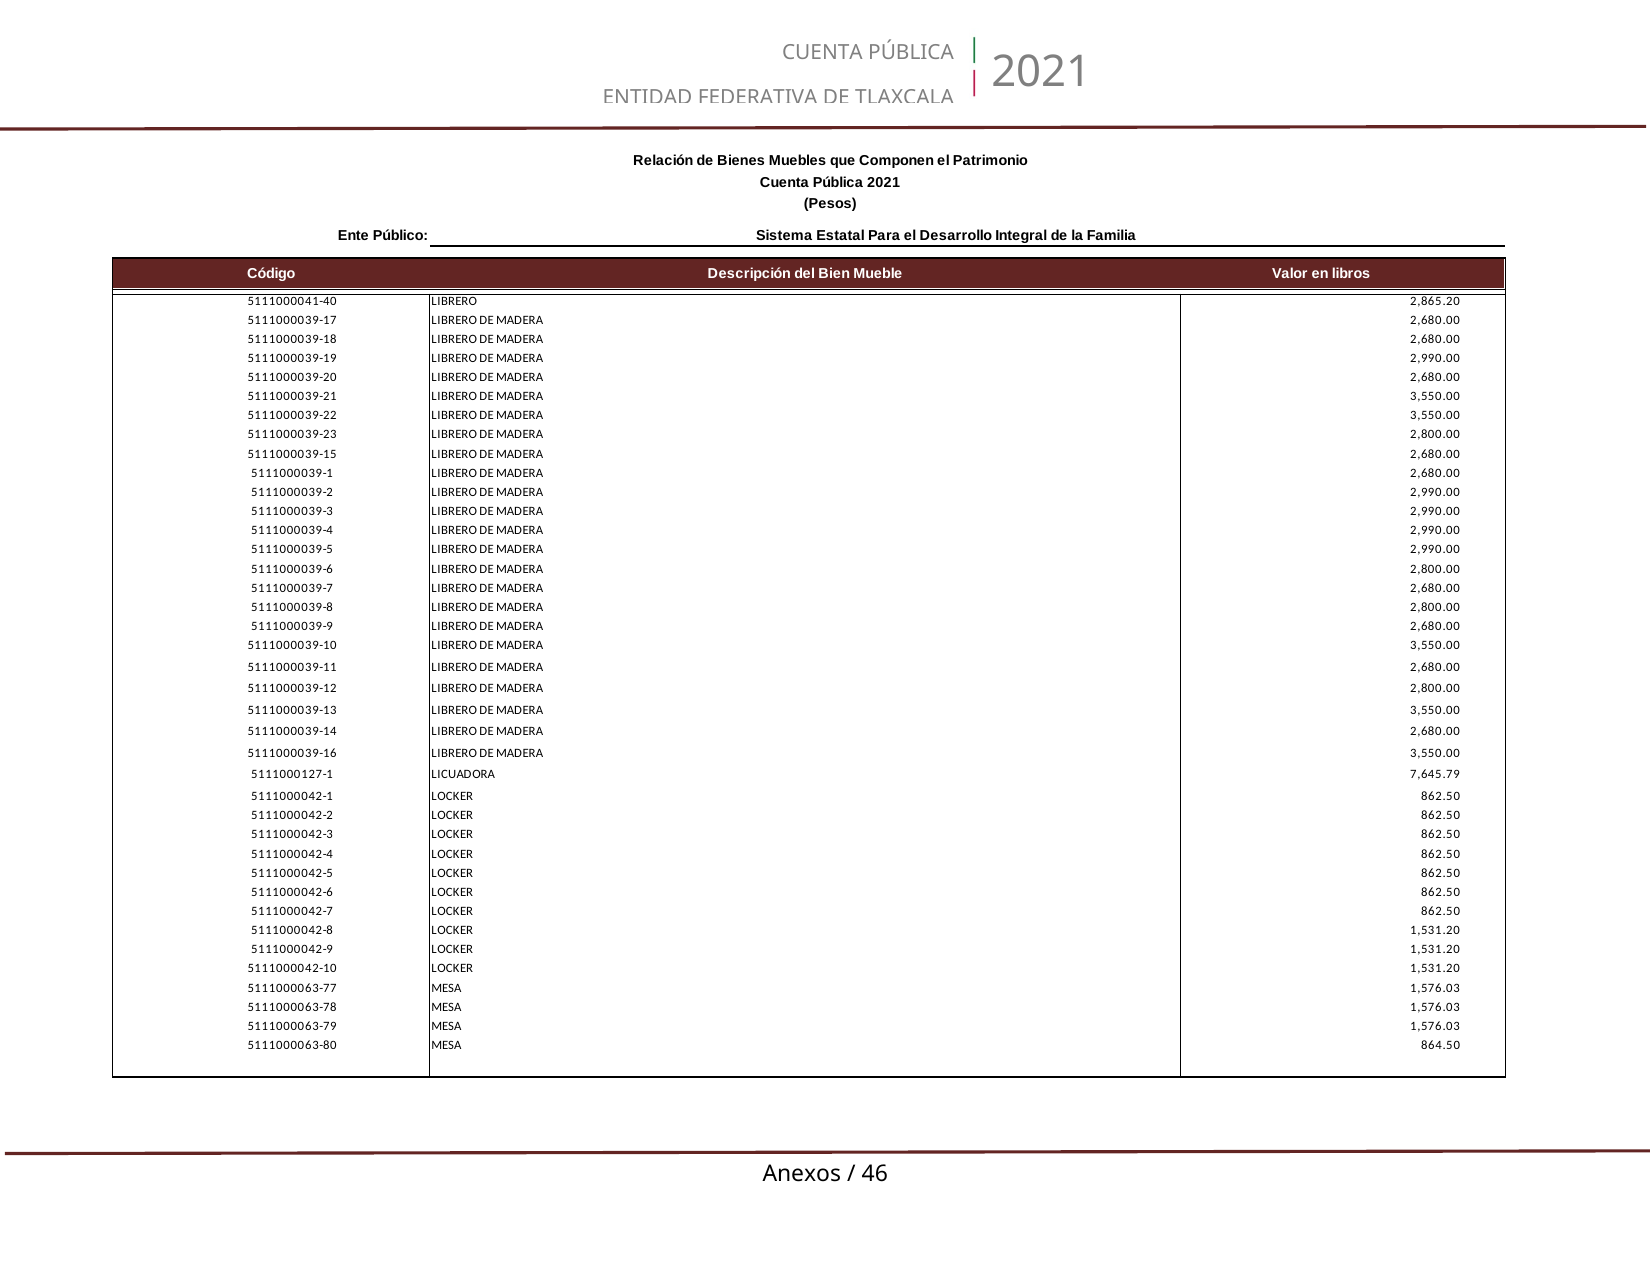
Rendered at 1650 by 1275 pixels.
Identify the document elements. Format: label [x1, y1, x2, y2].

picture [968, 28, 985, 99]
